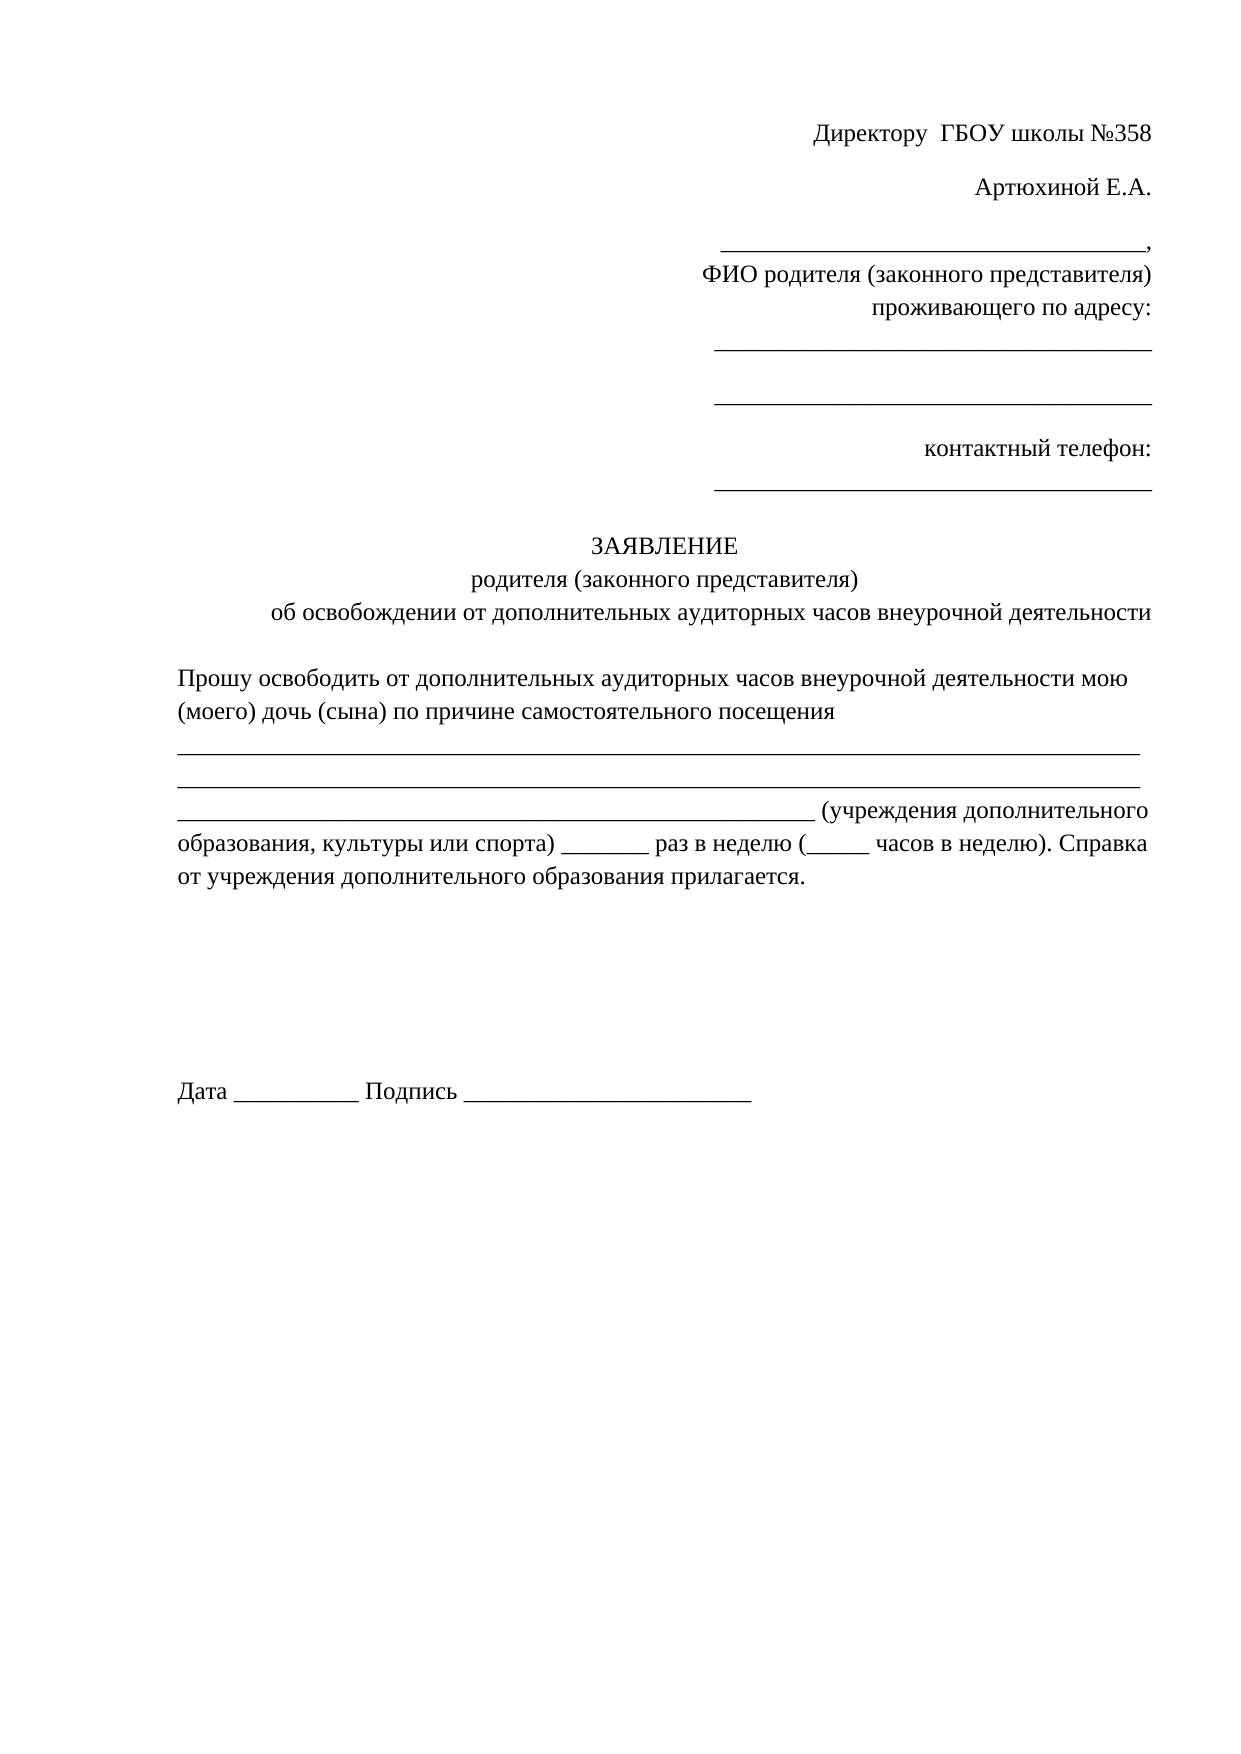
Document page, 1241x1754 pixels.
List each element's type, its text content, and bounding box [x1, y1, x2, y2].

text Артюхиной Е.А. [177, 172, 1152, 201]
text Директору ГБОУ школы №358 [177, 118, 1152, 147]
text ___________________________________ [177, 466, 1152, 527]
text Прошу освободить от дополнительных аудиторных часов внеурочной деятельности мою (моего) дочь (сына) по причине самостоятельного посещения _____________________________________________________________________________________________________________________________________________________________________________________________________________ (учреждения дополнительного образования, культуры или спорта) _______ раз в неделю (_____ часов в неделю). Справка от учреждения дополнительного образования прилагается. [177, 663, 1152, 890]
text родителя (законного представителя) [177, 564, 1152, 592]
text Дата __________ Подпись _______________________ [177, 1076, 1152, 1105]
text ЗАЯВЛЕНИЕ [177, 531, 1152, 559]
text __________________________________, ФИО родителя (законного представителя) проживающего по адресу: ___________________________________ [177, 226, 1152, 354]
text об освобождении от дополнительных аудиторных часов внеурочной деятельности [177, 597, 1152, 626]
text ___________________________________ [177, 379, 1152, 407]
text контактный телефон: [177, 433, 1152, 461]
